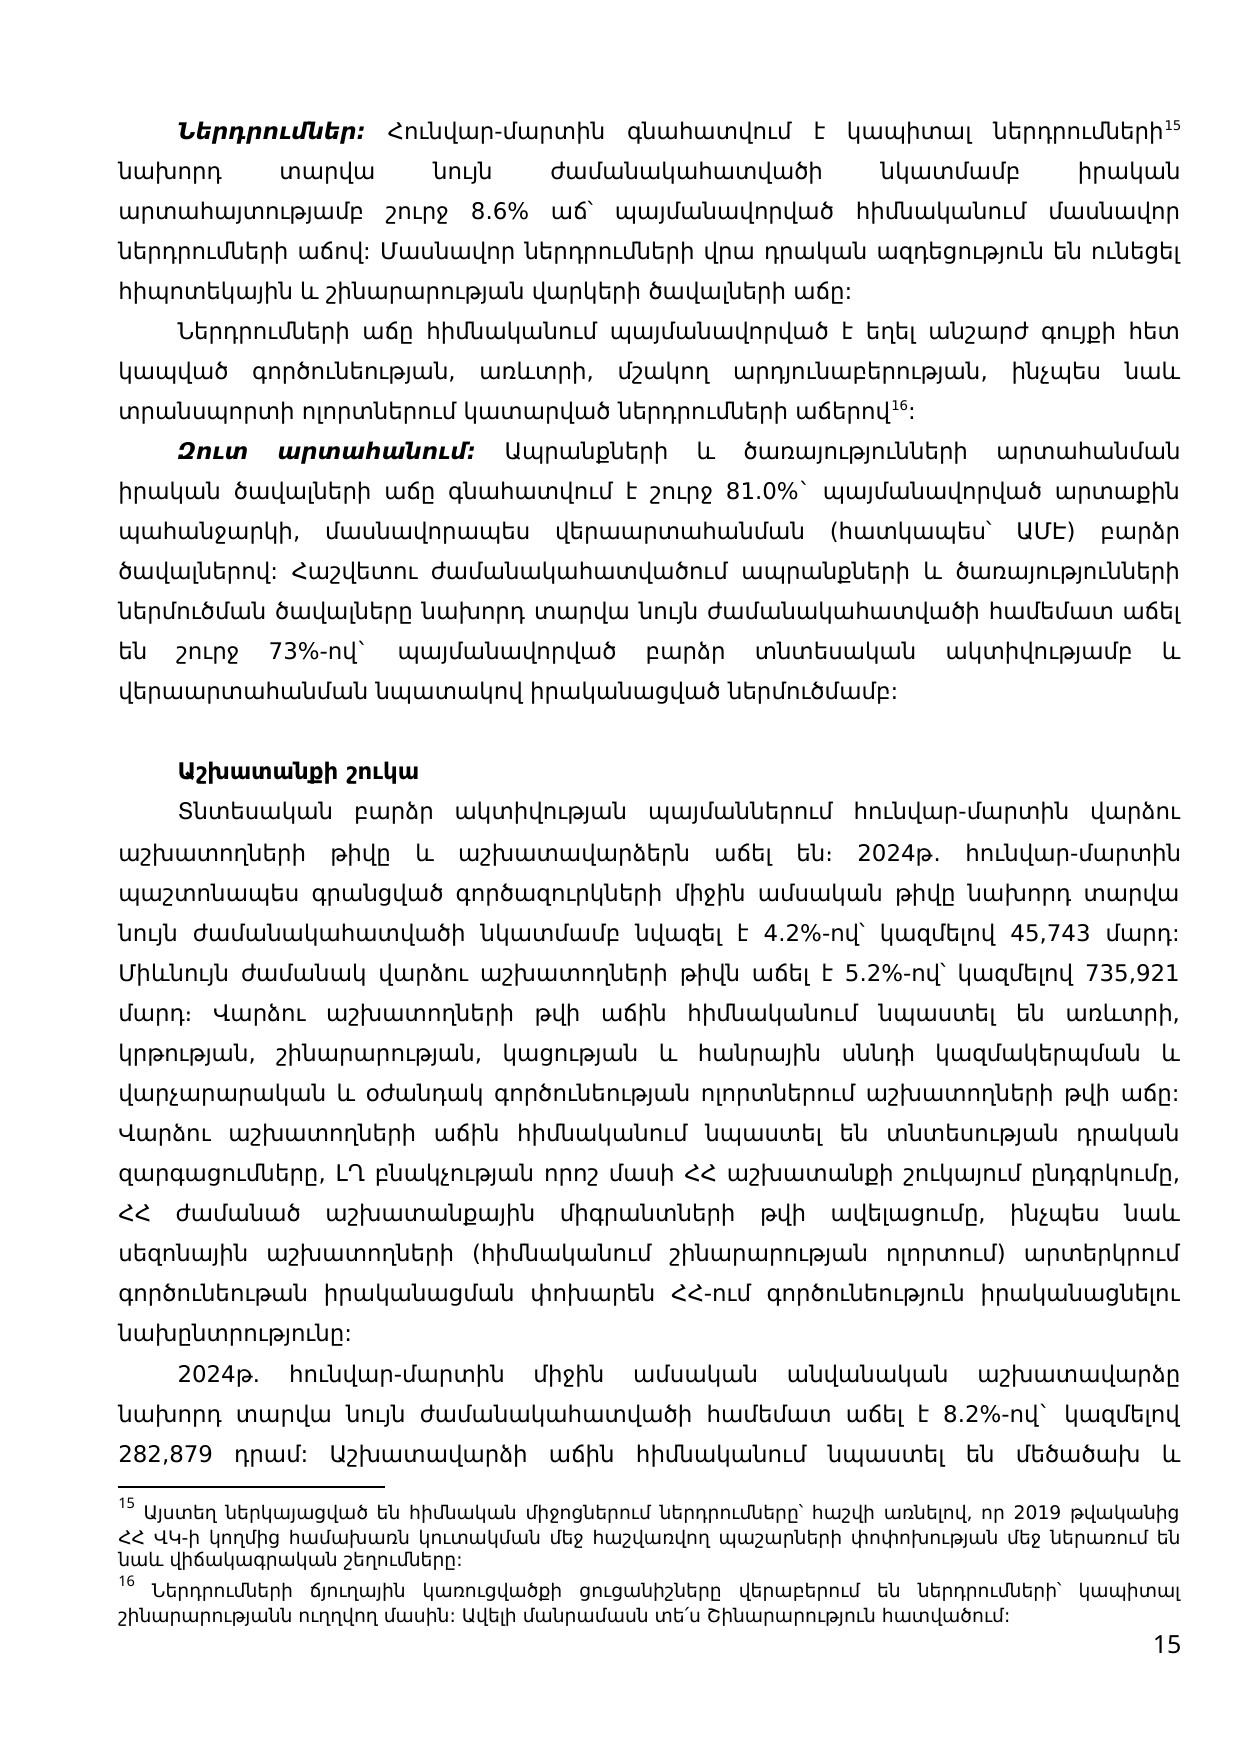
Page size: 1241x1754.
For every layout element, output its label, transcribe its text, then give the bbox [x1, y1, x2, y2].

text Զուտ արտահանում։ Ապրանքների և ծառայությունների արտահանման իրական ծավալների աճը գնահատվում է շուրջ 81.0%` պայմանավորված արտաքին պահանջարկի, մասնավորապես վերաարտահանման (հատկապես՝ ԱՄԷ) բարձր ծավալներով: Հաշվետու ժամանակահատվածում ապրանքների և ծառայությունների ներմուծման ծավալները նախորդ տարվա նույն ժամանակահատվածի համեմատ աճել են շուրջ 73%-ով` պայմանավորված բարձր տնտեսական ակտիվությամբ և վերաարտահանման նպատակով իրականացված ներմուծմամբ: [118, 438, 1181, 705]
text Ներդրումների աճը հիմնականում պայմանավորված է եղել անշարժ գույքի հետ կապված գործունեության, առևտրի, մշակող արդյունաբերության, ինչպես նաև տրանսպորտի ոլորտներում կատարված ներդրումների աճերով: [118, 318, 1181, 425]
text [118, 1360, 1181, 1468]
text Ներդրումներ։ Հունվար-մարտին գնահատվում է կապիտալ ներդրումների նախորդ տարվա նույն ժամանակահատվածի նկատմամբ իրական արտահայտությամբ շուրջ 8.6% աճ՝ պայմանավորված հիմնականում մասնավոր ներդրումների աճով: Մասնավոր ներդրումների վրա դրական ազդեցություն են ունեցել հիպոտեկային և շինարարության վարկերի ծավալների աճը: [118, 118, 1181, 305]
text Տնտեսական բարձր ակտիվության պայմաններում հունվար-մարտին վարձու աշխատողների թիվը և աշխատավարձերն աճել են։ 2024թ․ հունվար-մարտին պաշտոնապես գրանցված գործազուրկների միջին ամսական թիվը նախորդ տարվա նույն ժամանակահատվածի նկատմամբ նվազել է 4.2%-ով՝ կազմելով 45,743 մարդ: Միևնույն ժամանակ վարձու աշխատողների թիվն աճել է 5.2%-ով՝ կազմելով 735,921 մարդ։ Վարձու աշխատողների թվի աճին հիմնականում նպաստել են առևտրի, կրթության, շինարարության, կացության և հանրային սննդի կազմակերպման և վարչարարական և օժանդակ գործունեության ոլորտներում աշխատողների թվի աճը: Վարձու աշխատողների աճին հիմնականում նպաստել են տնտեսության դրական զարգացումները, ԼՂ բնակչության որոշ մասի ՀՀ աշխատանքի շուկայում ընդգրկումը, ՀՀ ժամանած աշխատանքային միգրանտների թվի ավելացումը, ինչպես նաև սեզոնային աշխատողների (հիմնականում շինարարության ոլորտում) արտերկրում գործունեութան իրականացման փոխարեն ՀՀ-ում գործունեություն իրականացնելու նախընտրությունը: [118, 798, 1181, 1347]
subtitle Աշխատանքի շուկա [177, 758, 1181, 785]
